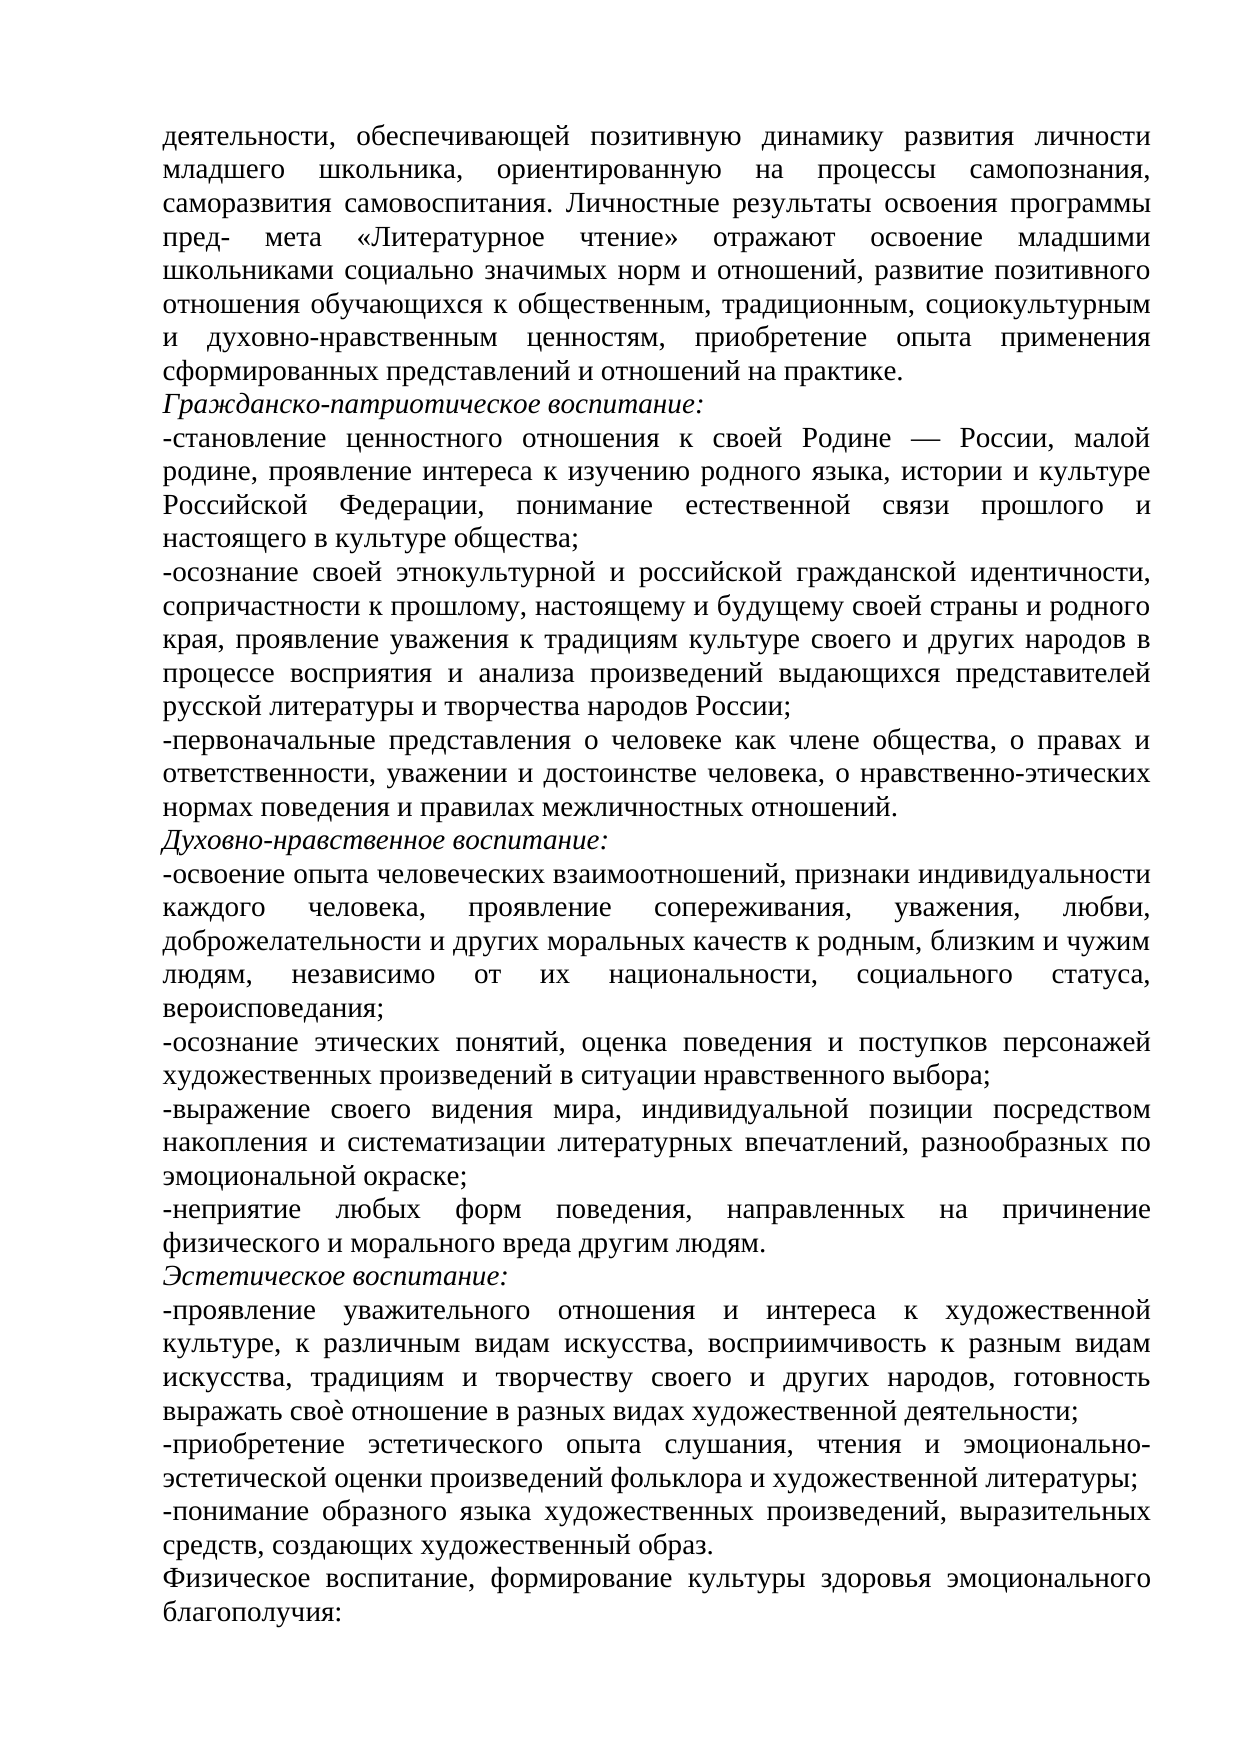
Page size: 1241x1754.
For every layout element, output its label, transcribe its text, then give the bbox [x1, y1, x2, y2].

text -осознание этических понятий, оценка поведения и поступков персонажей художественных произведений в ситуации нравственного выбора; [162, 1024, 1152, 1091]
text -неприятие любых форм поведения, направленных на причинение физического и морального вреда другим людям. [162, 1191, 1152, 1258]
text Физическое воспитание, формирование культуры здоровья эмоционального благополучия: [162, 1560, 1152, 1627]
text Духовно-нравственное воспитание: [162, 822, 1152, 856]
text -выражение своего видения мира, индивидуальной позиции посредством накопления и систематизации литературных впечатлений, разнообразных по эмоциональной окраске; [162, 1091, 1152, 1191]
text -становление ценностного отношения к своей Родине — России, малой родине, проявление интереса к изучению родного языка, истории и культуре Российской Федерации, понимание естественной связи прошлого и настоящего в культуре общества; [162, 420, 1152, 554]
text Гражданско-патриотическое воспитание: [162, 386, 1152, 420]
text -понимание образного языка художественных произведений, выразительных средств, создающих художественный образ. [162, 1493, 1152, 1560]
text -проявление уважительного отношения и интереса к художественной культуре, к различным видам искусства, восприимчивость к разным видам искусства, традициям и творчеству своего и других народов, готовность выражать своѐ отношение в разных видах художественной деятельности; [162, 1292, 1152, 1426]
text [162, 118, 1152, 386]
text -осознание своей этнокультурной и российской гражданской идентичности, сопричастности к прошлому, настоящему и будущему своей страны и родного края, проявление уважения к традициям культуре своего и других народов в процессе восприятия и анализа произведений выдающихся представителей русской литературы и творчества народов России; [162, 554, 1152, 722]
text -первоначальные представления о человеке как члене общества, о правах и ответственности, уважении и достоинстве человека, о нравственно-этических нормах поведения и правилах межличностных отношений. [162, 722, 1152, 822]
text -приобретение эстетического опыта слушания, чтения и эмоционально-эстетической оценки произведений фольклора и художественной литературы; [162, 1426, 1152, 1493]
text -освоение опыта человеческих взаимоотношений, признаки индивидуальности каждого человека, проявление сопереживания, уважения, любви, доброжелательности и других моральных качеств к родным, близким и чужим людям, независимо от их национальности, социального статуса, вероисповедания; [162, 856, 1152, 1024]
text Эстетическое воспитание: [162, 1258, 1152, 1292]
